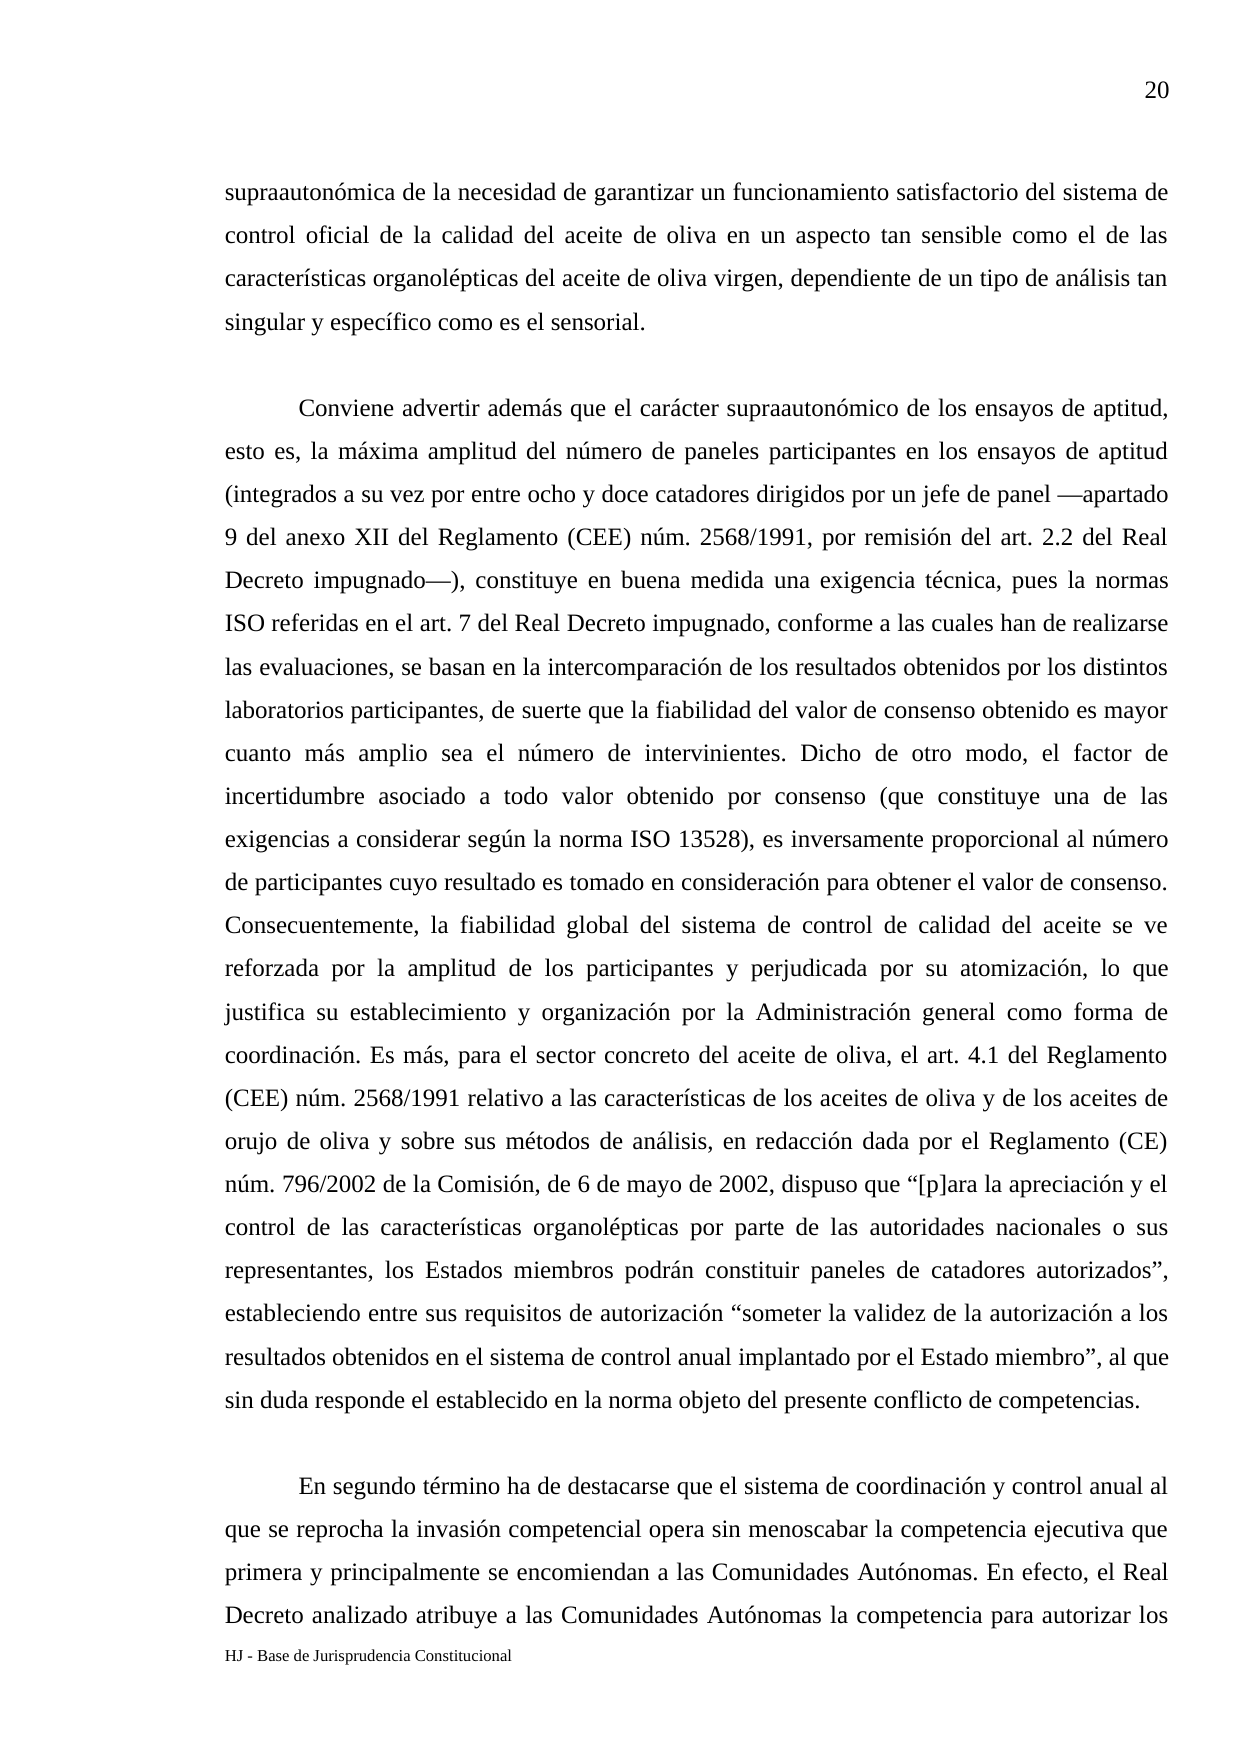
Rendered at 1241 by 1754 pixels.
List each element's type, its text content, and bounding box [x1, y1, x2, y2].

text Conviene advertir además que el carácter supraautonómico de los ensayos de aptitud, esto es, la máxima amplitud del número de paneles participantes en los ensayos de aptitud (integrados a su vez por entre ocho y doce catadores dirigidos por un jefe de panel —apartado 9 del anexo XII del Reglamento (CEE) núm. 2568/1991, por remisión del art. 2.2 del Real Decreto impugnado—), constituye en buena medida una exigencia técnica, pues la normas ISO referidas en el art. 7 del Real Decreto impugnado, conforme a las cuales han de realizarse las evaluaciones, se basan en la intercomparación de los resultados obtenidos por los distintos laboratorios participantes, de suerte que la fiabilidad del valor de consenso obtenido es mayor cuanto más amplio sea el número de intervinientes. Dicho de otro modo, el factor de incertidumbre asociado a todo valor obtenido por consenso (que constituye una de las exigencias a considerar según la norma ISO 13528), es inversamente proporcional al número de participantes cuyo resultado es tomado en consideración para obtener el valor de consenso. Consecuentemente, la fiabilidad global del sistema de control de calidad del aceite se ve reforzada por la amplitud de los participantes y perjudicada por su atomización, lo que justifica su establecimiento y organización por la Administración general como forma de coordinación. Es más, para el sector concreto del aceite de oliva, el art. 4.1 del Reglamento (CEE) núm. 2568/1991 relativo a las características de los aceites de oliva y de los aceites de orujo de oliva y sobre sus métodos de análisis, en redacción dada por el Reglamento (CE) núm. 796/2002 de la Comisión, de 6 de mayo de 2002, dispuso que “[p]ara la apreciación y el control de las características organolépticas por parte de las autoridades nacionales o sus representantes, los Estados miembros podrán constituir paneles de catadores autorizados”, estableciendo entre sus requisitos de autorización “someter la validez de la autorización a los resultados obtenidos en el sistema de control anual implantado por el Estado miembro”, al que sin duda responde el establecido en la norma objeto del presente conflicto de competencias. [224, 393, 1169, 1413]
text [224, 177, 1169, 335]
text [224, 1471, 1169, 1629]
